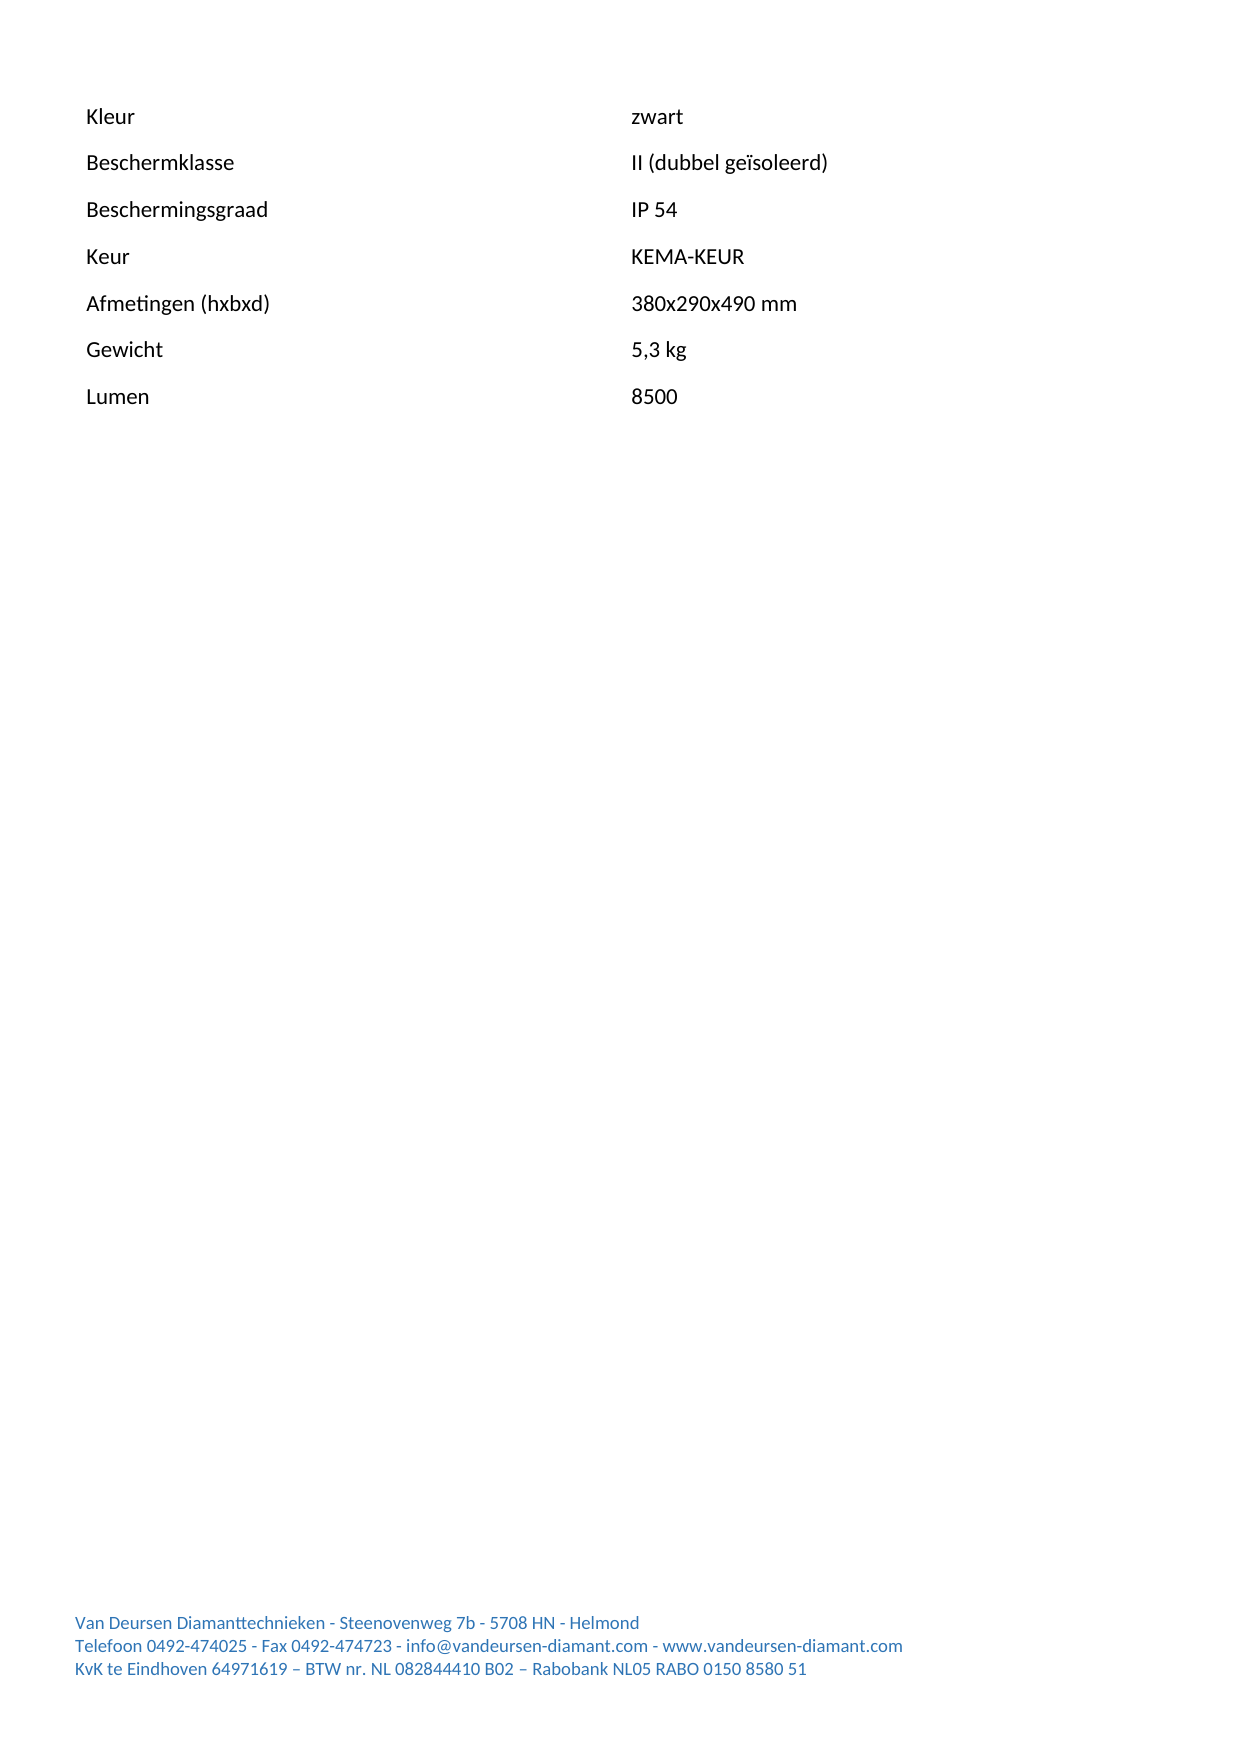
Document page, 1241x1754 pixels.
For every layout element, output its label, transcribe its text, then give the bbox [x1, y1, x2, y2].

table_cell Beschermklasse [75, 149, 620, 195]
table_cell KEMA-KEUR [620, 242, 1165, 289]
table_cell Beschermingsgraad [75, 195, 620, 242]
table_cell II (dubbel geïsoleerd) [620, 149, 1165, 195]
table_cell 5,3 kg [620, 336, 1165, 382]
table_cell Afmetingen (hxbxd) [75, 289, 620, 336]
table_cell Keur [75, 242, 620, 289]
table_cell 8500 [620, 383, 1165, 429]
table_cell zwart [620, 102, 1165, 148]
table_cell Gewicht [75, 336, 620, 382]
table_cell 380x290x490 mm [620, 289, 1165, 336]
table_cell Kleur [75, 102, 620, 148]
table_cell Lumen [75, 383, 620, 429]
table_cell IP 54 [620, 195, 1165, 242]
